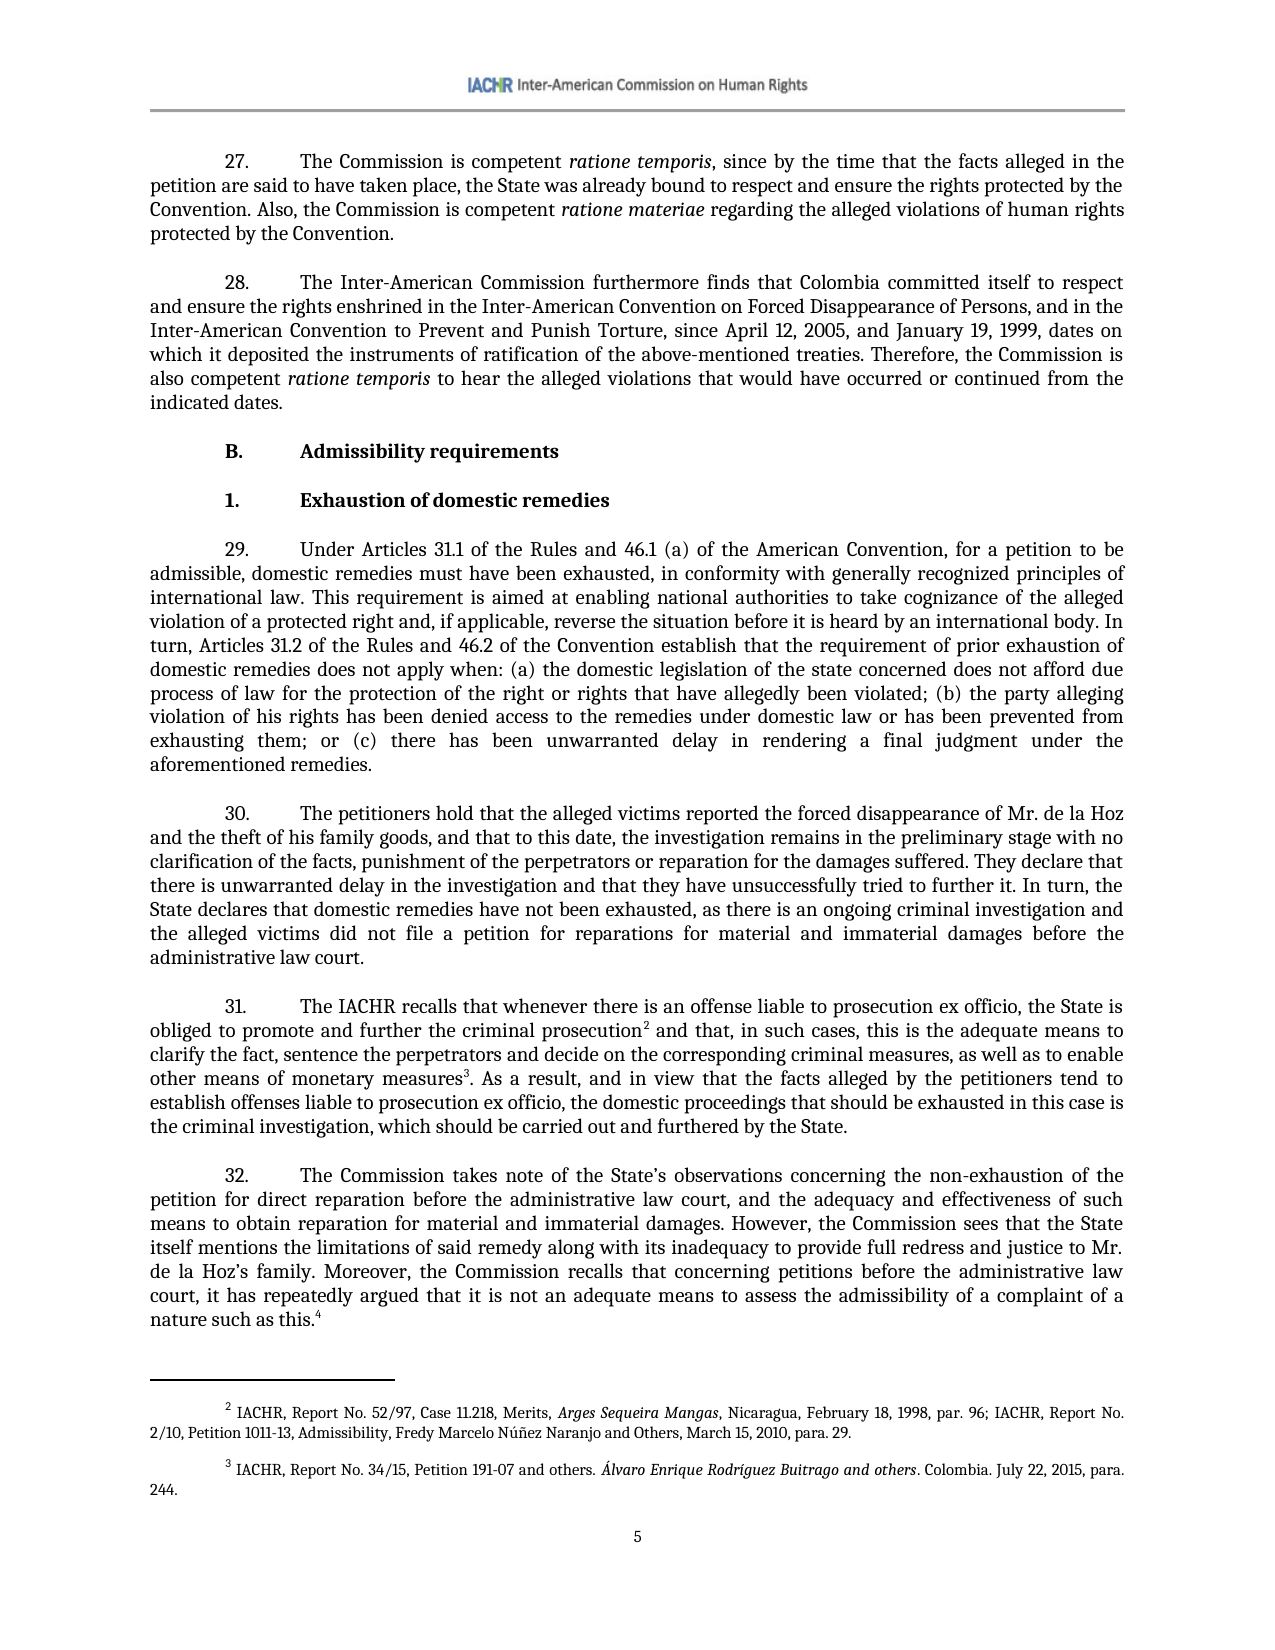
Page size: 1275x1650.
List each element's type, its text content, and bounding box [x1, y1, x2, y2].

list The Commission takes note of the State’s observations concerning the non-exhaustion of the petition for direct reparation before the administrative law court, and the adequacy and effectiveness of such means to obtain reparation for material and immaterial damages. However, the Commission sees that the State itself mentions the limitations of said remedy along with its inadequacy to provide full redress and justice to Mr. de la Hoz’s family. Moreover, the Commission recalls that concerning petitions before the administrative law court, it has repeatedly argued that it is not an adequate means to assess the admissibility of a complaint of a nature such as this. [150, 1163, 1125, 1331]
list The Commission is competent ratione temporis, since by the time that the facts alleged in the petition are said to have taken place, the State was already bound to respect and ensure the rights protected by the Convention. Also, the Commission is competent ratione materiae regarding the alleged violations of human rights protected by the Convention. [150, 150, 1125, 246]
list Under Articles 31.1 of the Rules and 46.1 (a) of the American Convention, for a petition to be admissible, domestic remedies must have been exhausted, in conformity with generally recognized principles of international law. This requirement is aimed at enabling national authorities to take cognizance of the alleged violation of a protected right and, if applicable, reverse the situation before it is heard by an international body. In turn, Articles 31.2 of the Rules and 46.2 of the Convention establish that the requirement of prior exhaustion of domestic remedies does not apply when: (a) the domestic legislation of the state concerned does not afford due process of law for the protection of the right or rights that have allegedly been violated; (b) the party alleging violation of his rights has been denied access to the remedies under domestic law or has been prevented from exhausting them; or (c) there has been unwarranted delay in rendering a final judgment under the aforementioned remedies. [150, 537, 1125, 777]
list The petitioners hold that the alleged victims reported the forced disappearance of Mr. de la Hoz and the theft of his family goods, and that to this date, the investigation remains in the preliminary stage with no clarification of the facts, punishment of the perpetrators or reparation for the damages suffered. They declare that there is unwarranted delay in the investigation and that they have unsuccessfully tried to further it. In turn, the State declares that domestic remedies have not been exhausted, as there is an ongoing criminal investigation and the alleged victims did not file a petition for reparations for material and immaterial damages before the administrative law court. [150, 802, 1125, 970]
list The IACHR recalls that whenever there is an offense liable to prosecution ex officio, the State is obliged to promote and further the criminal prosecution and that, in such cases, this is the adequate means to clarify the fact, sentence the perpetrators and decide on the corresponding criminal measures, as well as to enable other means of monetary measures. As a result, and in view that the facts alleged by the petitioners tend to establish offenses liable to prosecution ex officio, the domestic proceedings that should be exhausted in this case is the criminal investigation, which should be carried out and furthered by the State. [150, 995, 1125, 1138]
text 1. Exhaustion of domestic remedies [150, 488, 1125, 512]
list The Inter-American Commission furthermore finds that Colombia committed itself to respect and ensure the rights enshrined in the Inter-American Convention on Forced Disappearance of Persons, and in the Inter-American Convention to Prevent and Punish Torture, since April 12, 2005, and January 19, 1999, dates on which it deposited the instruments of ratification of the above-mentioned treaties. Therefore, the Commission is also competent ratione temporis to hear the alleged violations that would have occurred or continued from the indicated dates. [150, 271, 1125, 414]
picture [456, 75, 819, 95]
list Admissibility requirements [150, 439, 1125, 463]
